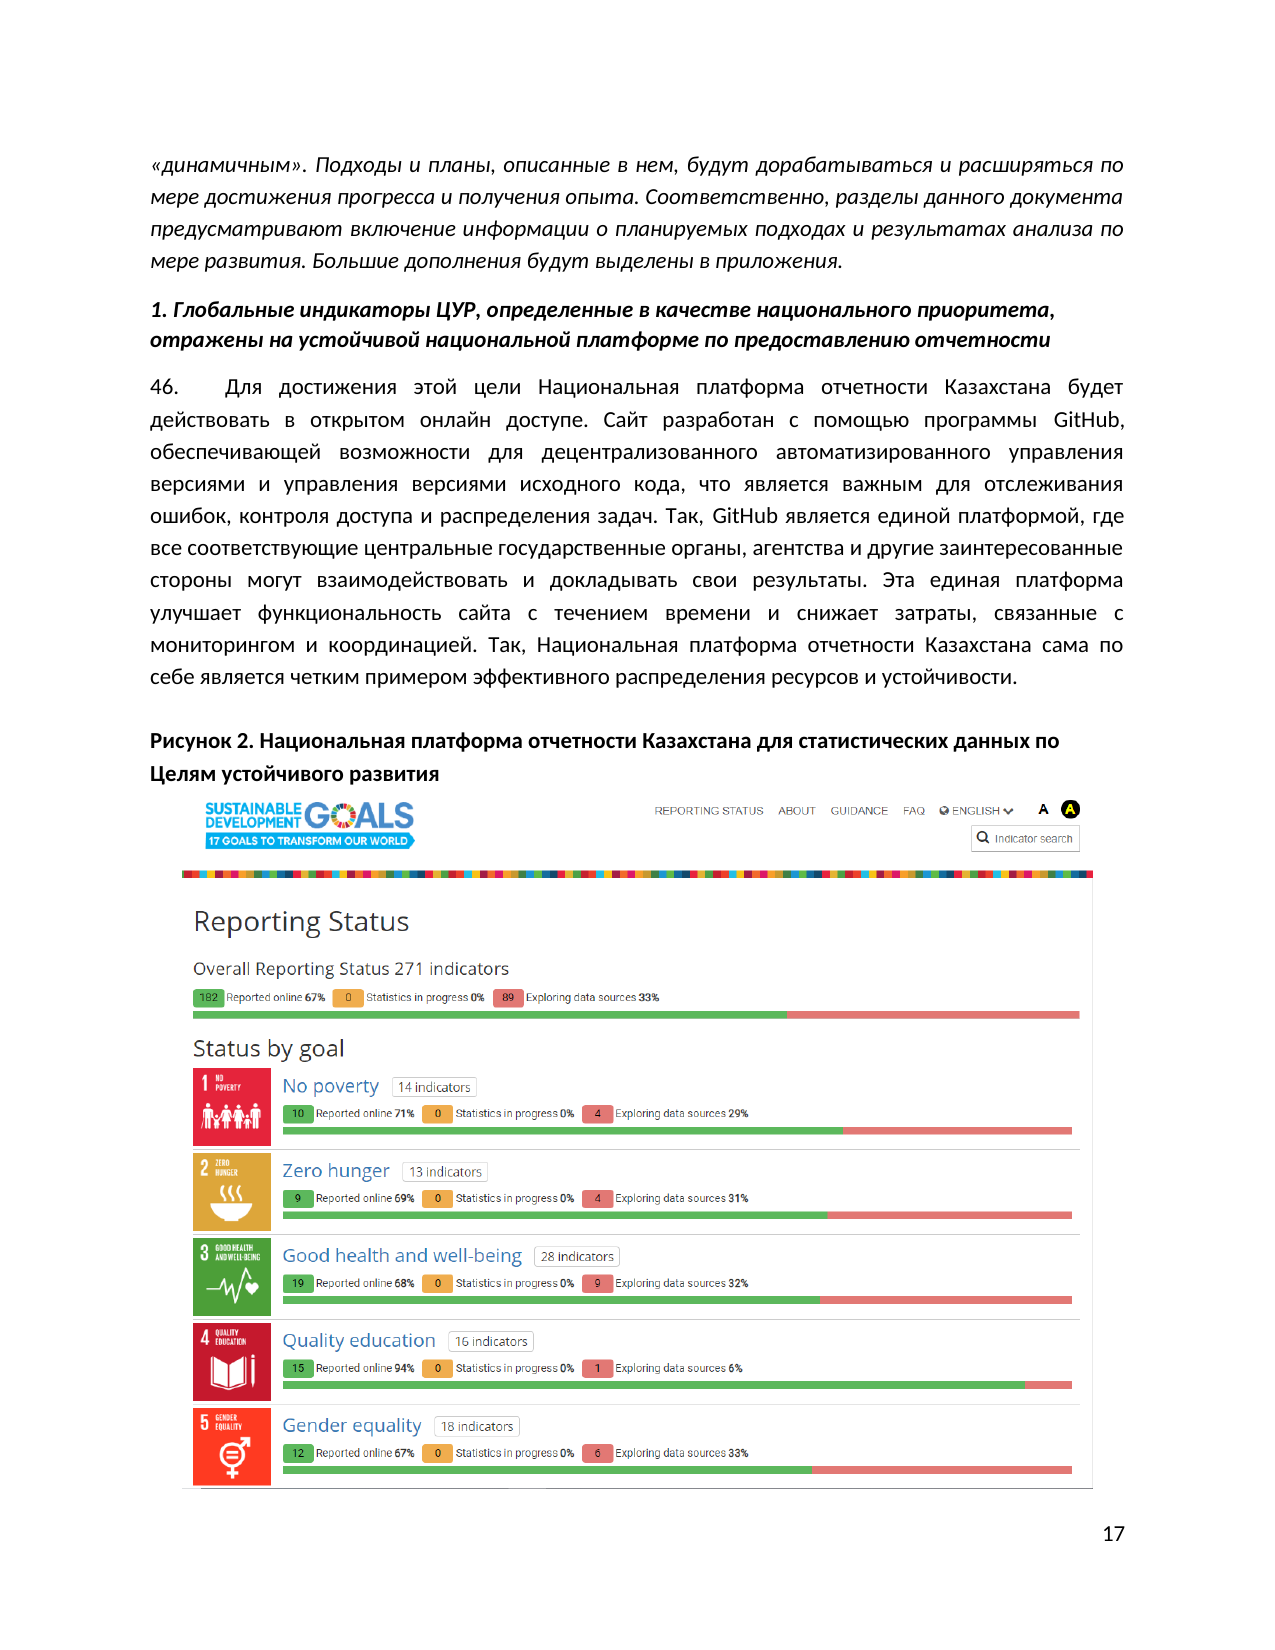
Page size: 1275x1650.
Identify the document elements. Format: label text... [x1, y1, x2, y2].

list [150, 150, 1125, 274]
list Для достижения этой цели Национальная платформа отчетности Казахстана будет действовать в открытом онлайн доступе. Сайт разработан с помощью программы GitHub, обеспечивающей возможности для децентрализованного автоматизированного управления версиями и управления версиями исходного кода, что является важным для отслеживания ошибок, контроля доступа и распределения задач. Так, GitHub является единой платформой, где все соответствующие центральные государственные органы, агентства и другие заинтересованные стороны могут взаимодействовать и докладывать свои результаты. Эта единая платформа улучшает функциональность сайта с течением времени и снижает затраты, связанные с мониторингом и координацией. Так, Национальная платформа отчетности Казахстана сама по себе является четким примером эффективного распределения ресурсов и устойчивости. [150, 372, 1125, 690]
text 1. Глобальные индикаторы ЦУР, определенные в качестве национального приоритета, отражены на устойчивой национальной платформе по предоставлению отчетности [150, 295, 1125, 354]
list Рисунок 2. Национальная платформа отчетности Казахстана для статистических данных по Целям устойчивого развития [150, 727, 1125, 787]
picture [182, 791, 1093, 1489]
